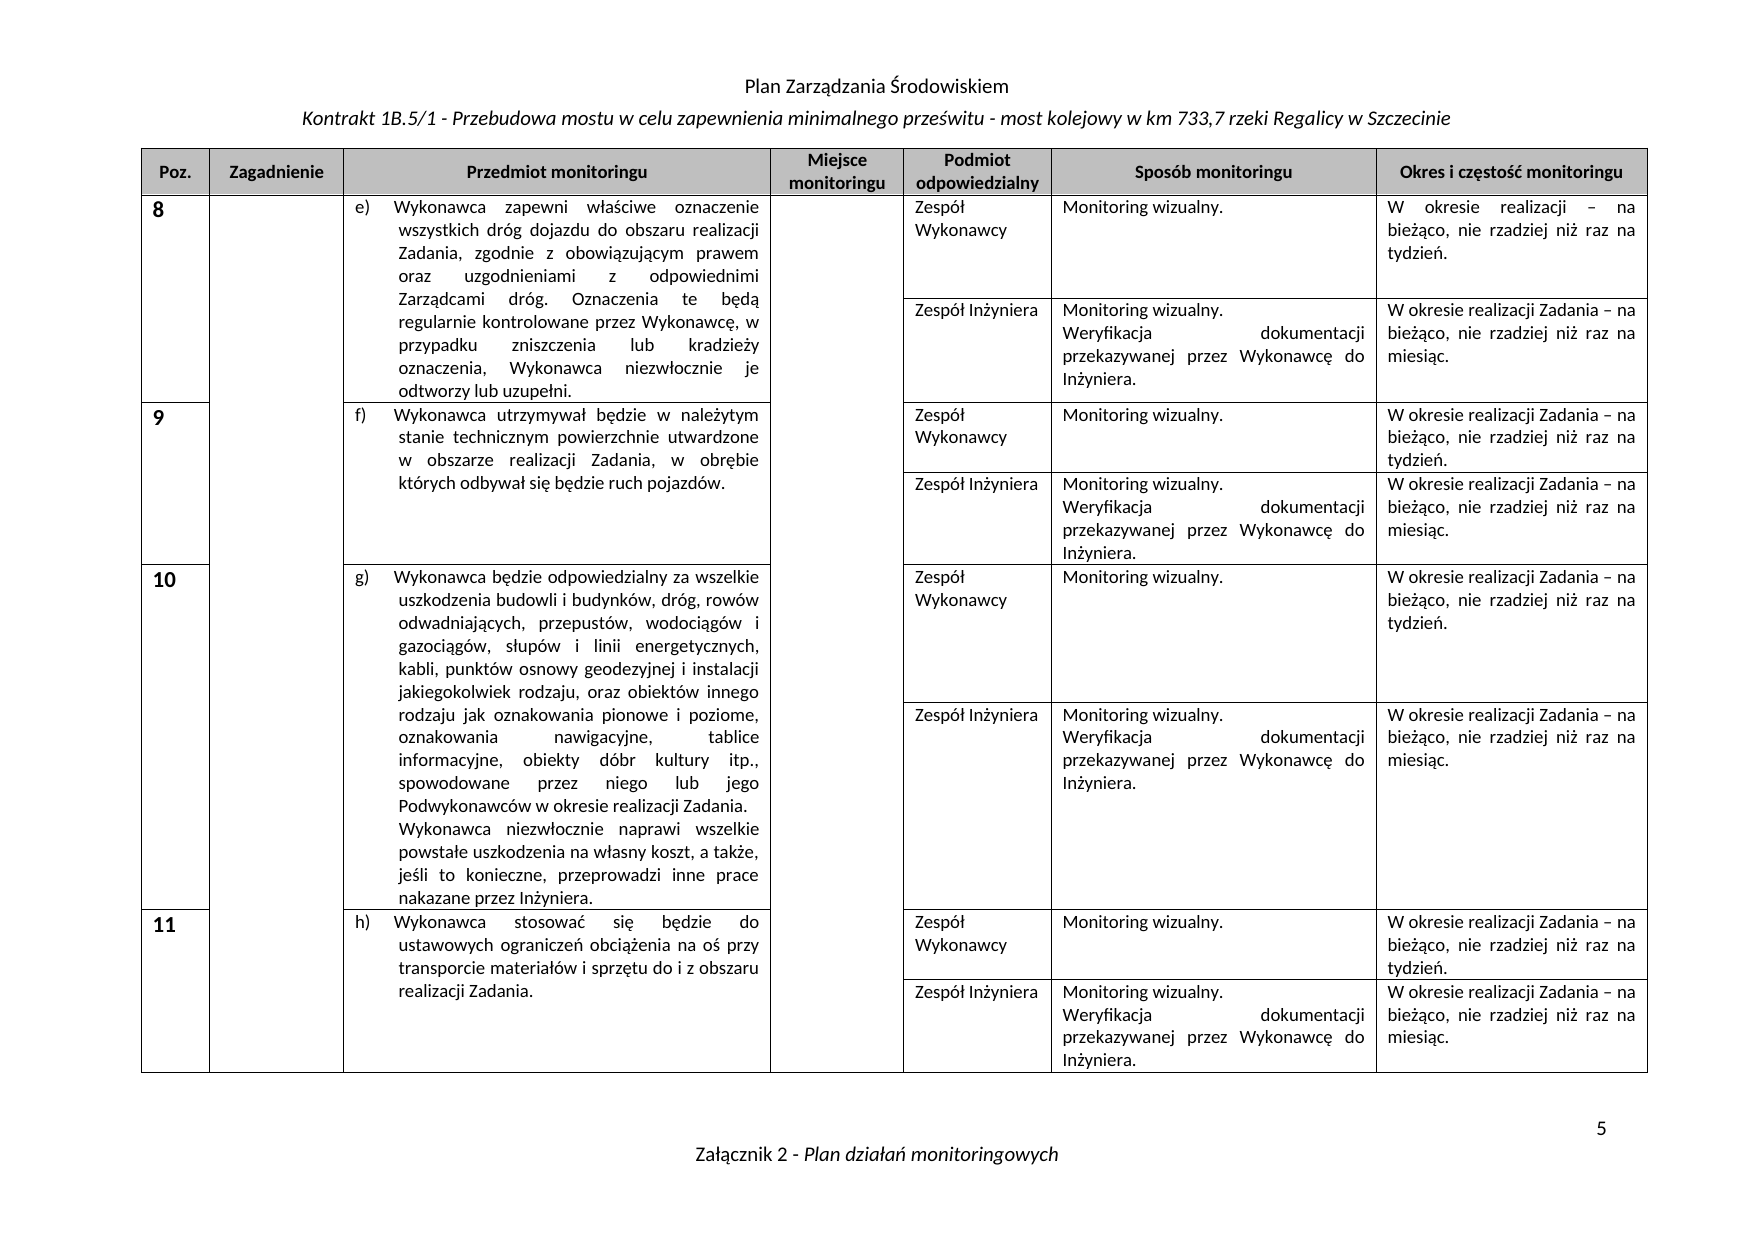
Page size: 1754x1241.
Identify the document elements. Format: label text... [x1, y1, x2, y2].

table_header Przedmiot monitoringu [344, 149, 770, 194]
table_cell e) Wykonawca zapewni właściwe oznaczenie wszystkich dróg dojazdu do obszaru realizacji Zadania, zgodnie z obowiązującym prawem oraz uzgodnieniami z odpowiednimi Zarządcami dróg. Oznaczenia te będą regularnie kontrolowane przez Wykonawcę, w przypadku zniszczenia lub kradzieży oznaczenia, Wykonawca niezwłocznie je odtworzy lub uzupełni. [344, 196, 770, 402]
table_cell Zespół Inżyniera [904, 703, 1051, 909]
table_cell Monitoring wizualny. [1052, 403, 1376, 472]
table_cell Zespół Wykonawcy [904, 910, 1051, 979]
table_cell Monitoring wizualny. [1052, 910, 1376, 979]
table_cell 10 [142, 565, 209, 909]
table_cell W okresie realizacji Zadania – na bieżąco, nie rzadziej niż raz na miesiąc. [1377, 703, 1647, 909]
table_cell W okresie realizacji Zadania – na bieżąco, nie rzadziej niż raz na miesiąc. [1377, 473, 1647, 564]
table_cell h) Wykonawca stosować się będzie do ustawowych ograniczeń obciążenia na oś przy transporcie materiałów i sprzętu do i z obszaru realizacji Zadania. [344, 910, 770, 1072]
table_cell Monitoring wizualny. Weryfikacja dokumentacji przekazywanej przez Wykonawcę do Inżyniera. [1052, 473, 1376, 564]
table_cell Zespół Inżyniera [904, 299, 1051, 402]
table_cell W okresie realizacji Zadania – na bieżąco, nie rzadziej niż raz na tydzień. [1377, 565, 1647, 702]
table_cell 11 [142, 910, 209, 1072]
table_cell Zespół Inżyniera [904, 473, 1051, 564]
table_header Zagadnienie [210, 149, 343, 194]
table_cell Zespół Wykonawcy [904, 196, 1051, 298]
table_cell Zespół Wykonawcy [904, 403, 1051, 472]
table_cell W okresie realizacji Zadania – na bieżąco, nie rzadziej niż raz na tydzień. [1377, 910, 1647, 979]
table_cell Monitoring wizualny. Weryfikacja dokumentacji przekazywanej przez Wykonawcę do Inżyniera. [1052, 703, 1376, 909]
table_cell Zespół Inżyniera [904, 980, 1051, 1072]
table_cell f) Wykonawca utrzymywał będzie w należytym stanie technicznym powierzchnie utwardzone w obszarze realizacji Zadania, w obrębie których odbywał się będzie ruch pojazdów. [344, 403, 770, 564]
table_cell 8 [142, 196, 209, 402]
table_cell W okresie realizacji – na bieżąco, nie rzadziej niż raz na tydzień. [1377, 196, 1647, 298]
table_cell Monitoring wizualny. [1052, 196, 1376, 298]
table_header Okres i częstość monitoringu [1377, 149, 1647, 194]
table_cell W okresie realizacji Zadania – na bieżąco, nie rzadziej niż raz na miesiąc. [1377, 980, 1647, 1072]
table_cell W okresie realizacji Zadania – na bieżąco, nie rzadziej niż raz na miesiąc. [1377, 299, 1647, 402]
table_cell Monitoring wizualny. Weryfikacja dokumentacji przekazywanej przez Wykonawcę do Inżyniera. [1052, 980, 1376, 1072]
table_header Poz. [142, 149, 209, 194]
table_cell W okresie realizacji Zadania – na bieżąco, nie rzadziej niż raz na tydzień. [1377, 403, 1647, 472]
table_header Sposób monitoringu [1052, 149, 1376, 194]
table_cell Monitoring wizualny. [1052, 565, 1376, 702]
table_cell 9 [142, 403, 209, 564]
table_cell Zespół Wykonawcy [904, 565, 1051, 702]
table_header Podmiot odpowiedzialny [904, 149, 1051, 194]
table_cell g) Wykonawca będzie odpowiedzialny za wszelkie uszkodzenia budowli i budynków, dróg, rowów odwadniających, przepustów, wodociągów i gazociągów, słupów i linii energetycznych, kabli, punktów osnowy geodezyjnej i instalacji jakiegokolwiek rodzaju, oraz obiektów innego rodzaju jak oznakowania pionowe i poziome, oznakowania nawigacyjne, tablice informacyjne, obiekty dóbr kultury itp., spowodowane przez niego lub jego Podwykonawców w okresie realizacji Zadania. Wykonawca niezwłocznie naprawi wszelkie powstałe uszkodzenia na własny koszt, a także, jeśli to konieczne, przeprowadzi inne prace nakazane przez Inżyniera. [344, 565, 770, 909]
table_header Miejsce monitoringu [771, 149, 903, 194]
table_cell Monitoring wizualny. Weryfikacja dokumentacji przekazywanej przez Wykonawcę do Inżyniera. [1052, 299, 1376, 402]
